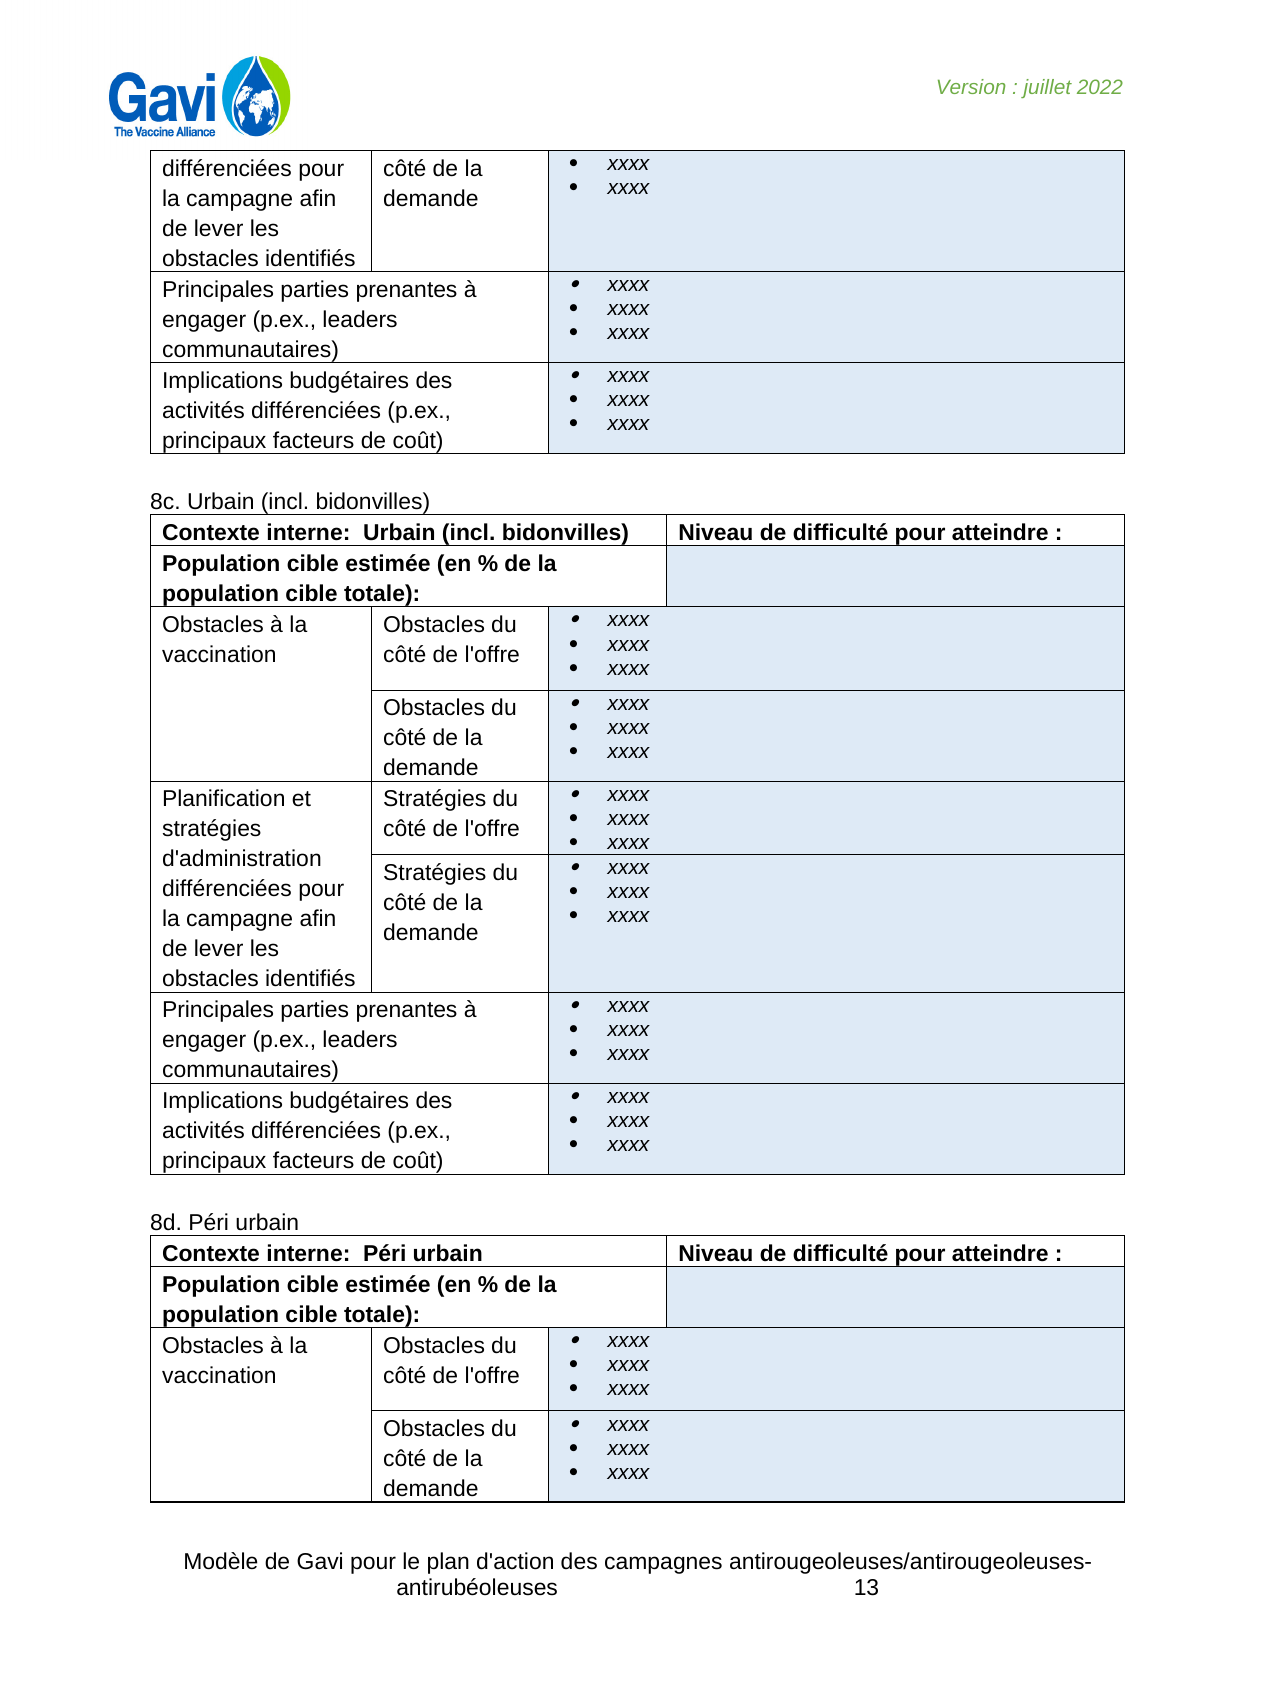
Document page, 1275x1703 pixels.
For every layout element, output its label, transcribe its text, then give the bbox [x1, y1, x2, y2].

table_cell Planification et stratégies d'administration différenciées pour la campagne afin de lever les obstacles identifiés [151, 782, 371, 992]
table_cell xxxx xxxx xxxx [549, 1084, 1124, 1174]
table_header Niveau de difficulté pour atteindre : [667, 515, 1124, 545]
table_cell xxxx xxxx xxxx [549, 993, 1124, 1083]
table_cell xxxx xxxx xxxx [549, 1411, 1124, 1501]
table_cell xxxx xxxx xxxx [549, 151, 1124, 271]
table_cell Obstacles du côté de l'offre [372, 1328, 548, 1410]
table_cell Stratégies du côté de l'offre [372, 782, 548, 854]
table_cell xxxx xxxx xxxx [549, 1328, 1124, 1410]
picture [0, 0, 308, 160]
table_cell Principales parties prenantes à engager (p.ex., leaders communautaires) [151, 993, 548, 1083]
table_cell xxxx xxxx xxxx [549, 855, 1124, 992]
table_cell Principales parties prenantes à engager (p.ex., leaders communautaires) [151, 272, 548, 362]
table_cell Implications budgétaires des activités différenciées (p.ex., principaux facteurs de coût) [151, 1084, 548, 1174]
table_cell Obstacles du côté de la demande [372, 691, 548, 781]
table_header Contexte interne: Urbain (incl. bidonvilles) [151, 515, 666, 545]
picture [151, 151, 308, 160]
table_cell Obstacles du côté de la demande [372, 1411, 548, 1501]
table_cell Obstacles à la vaccination [151, 1328, 371, 1501]
table_cell xxxx xxxx xxxx [549, 782, 1124, 854]
table_cell Population cible estimée (en % de la population cible totale): [151, 546, 666, 606]
table_cell [667, 1267, 1124, 1327]
table_cell Population cible estimée (en % de la population cible totale): [151, 1267, 666, 1327]
table_cell xxxx xxxx xxxx [549, 363, 1124, 453]
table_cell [372, 151, 548, 271]
text 8d. Péri urbain [150, 1205, 1125, 1235]
table_cell Obstacles à la vaccination [151, 607, 371, 781]
table_header Contexte interne: Péri urbain [151, 1236, 666, 1266]
table_cell [667, 546, 1124, 606]
table_cell xxxx xxxx xxxx [549, 272, 1124, 362]
table_cell xxxx xxxx xxxx [549, 691, 1124, 781]
text 8c. Urbain (incl. bidonvilles) [150, 484, 1125, 514]
table_cell Implications budgétaires des activités différenciées (p.ex., principaux facteurs de coût) [151, 363, 548, 453]
table_cell Obstacles du côté de l'offre [372, 607, 548, 690]
table_header Niveau de difficulté pour atteindre : [667, 1236, 1124, 1266]
table_cell Stratégies du côté de la demande [372, 855, 548, 992]
table_cell xxxx xxxx xxxx [549, 607, 1124, 690]
